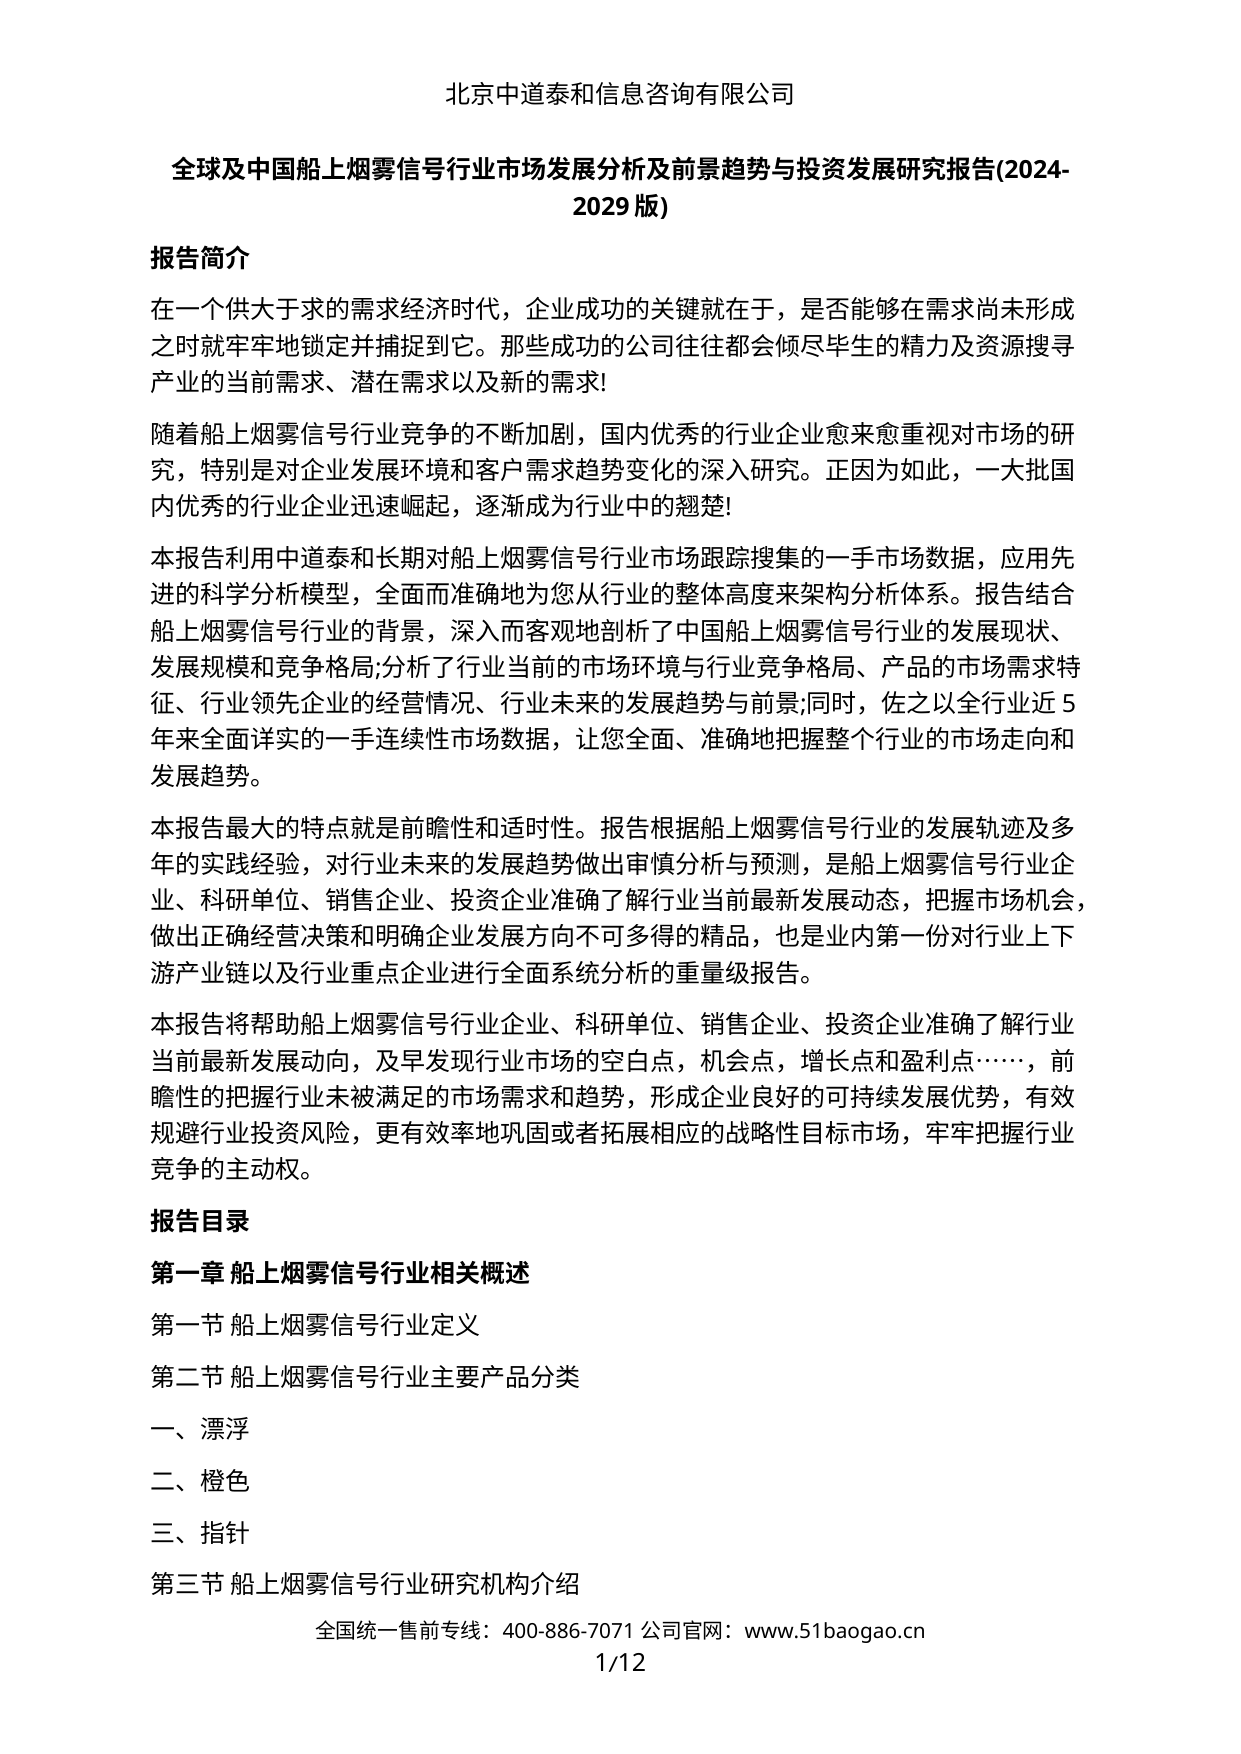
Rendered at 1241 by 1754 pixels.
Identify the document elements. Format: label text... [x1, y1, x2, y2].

text 本报告利用中道泰和长期对船上烟雾信号行业市场跟踪搜集的一手市场数据，应用先进的科学分析模型，全面而准确地为您从行业的整体高度来架构分析体系。报告结合船上烟雾信号行业的背景，深入而客观地剖析了中国船上烟雾信号行业的发展现状、发展规模和竞争格局;分析了行业当前的市场环境与行业竞争格局、产品的市场需求特征、行业领先企业的经营情况、行业未来的发展趋势与前景;同时，佐之以全行业近5年来全面详实的一手连续性市场数据，让您全面、准确地把握整个行业的市场走向和发展趋势。 [150, 539, 1090, 792]
text 第一章 船上烟雾信号行业相关概述 [150, 1254, 1090, 1290]
text 全球及中国船上烟雾信号行业市场发展分析及前景趋势与投资发展研究报告(2024-2029版) [150, 150, 1090, 222]
text 第一节 船上烟雾信号行业定义 [150, 1306, 1090, 1342]
text 报告简介 [150, 238, 1090, 274]
text 二、橙色 [150, 1461, 1090, 1497]
text 本报告将帮助船上烟雾信号行业企业、科研单位、销售企业、投资企业准确了解行业当前最新发展动向，及早发现行业市场的空白点，机会点，增长点和盈利点……，前瞻性的把握行业未被满足的市场需求和趋势，形成企业良好的可持续发展优势，有效规避行业投资风险，更有效率地巩固或者拓展相应的战略性目标市场，牢牢把握行业竞争的主动权。 [150, 1005, 1090, 1186]
text 随着船上烟雾信号行业竞争的不断加剧，国内优秀的行业企业愈来愈重视对市场的研究，特别是对企业发展环境和客户需求趋势变化的深入研究。正因为如此，一大批国内优秀的行业企业迅速崛起，逐渐成为行业中的翘楚! [150, 414, 1090, 523]
text 第二节 船上烟雾信号行业主要产品分类 [150, 1357, 1090, 1394]
text 一、漂浮 [150, 1409, 1090, 1446]
text 三、指针 [150, 1513, 1090, 1549]
text 本报告最大的特点就是前瞻性和适时性。报告根据船上烟雾信号行业的发展轨迹及多年的实践经验，对行业未来的发展趋势做出审慎分析与预测，是船上烟雾信号行业企业、科研单位、销售企业、投资企业准确了解行业当前最新发展动态，把握市场机会，做出正确经营决策和明确企业发展方向不可多得的精品，也是业内第一份对行业上下游产业链以及行业重点企业进行全面系统分析的重量级报告。 [150, 808, 1090, 989]
text 报告目录 [150, 1202, 1090, 1238]
text 在一个供大于求的需求经济时代，企业成功的关键就在于，是否能够在需求尚未形成之时就牢牢地锁定并捕捉到它。那些成功的公司往往都会倾尽毕生的精力及资源搜寻产业的当前需求、潜在需求以及新的需求! [150, 290, 1090, 399]
text 第三节 船上烟雾信号行业研究机构介绍 [150, 1565, 1090, 1601]
